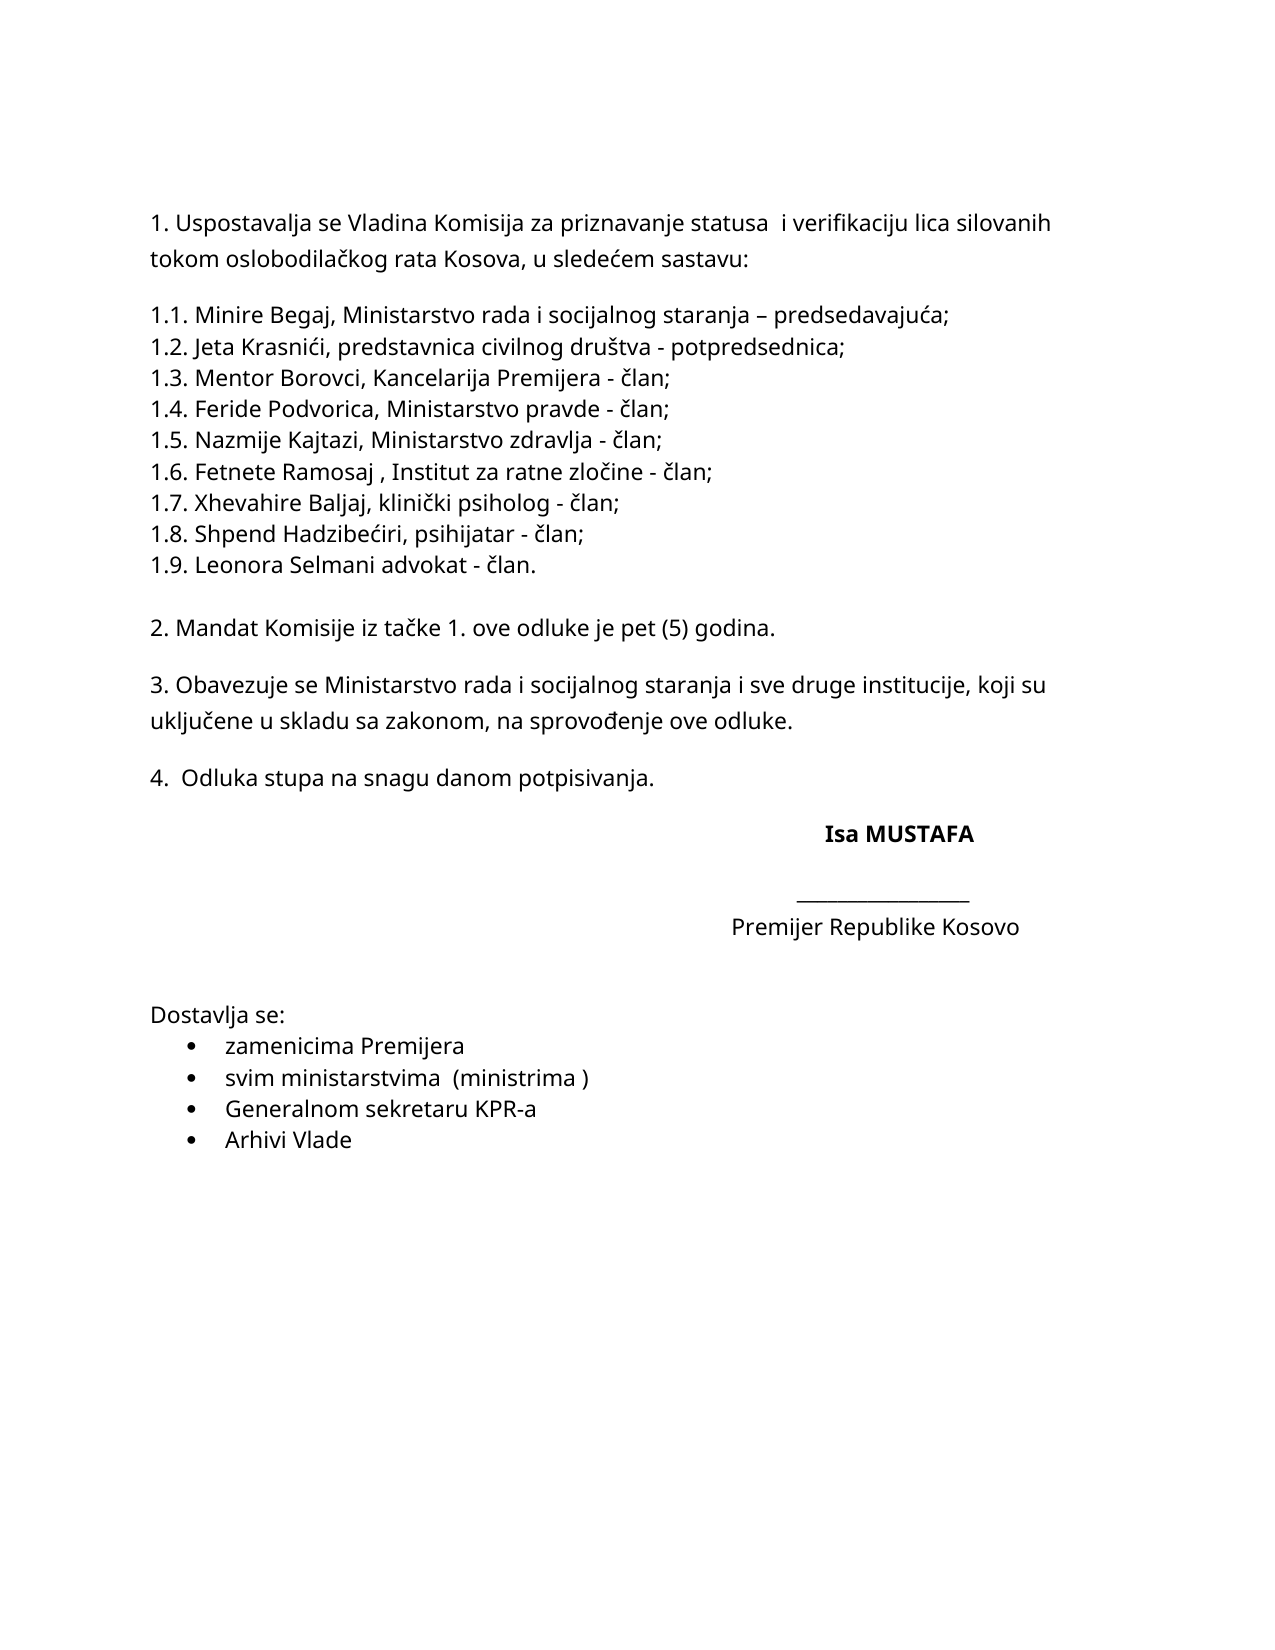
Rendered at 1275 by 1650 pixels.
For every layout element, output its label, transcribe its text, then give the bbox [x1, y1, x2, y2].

text 1.1. Minire Begaj, Ministarstvo rada i socijalnog staranja – predsedavajuća; [150, 299, 1125, 331]
text 1.7. Xhevahire Baljaj, klinički psiholog - član; [150, 487, 1125, 518]
text Isa MUSTAFA [825, 818, 1125, 849]
text 4. Odluka stupa na snagu danom potpisivanja. [150, 761, 1125, 793]
text 1.2. Jeta Krasnići, predstavnica civilnog društva - potpredsednica; [150, 331, 1125, 362]
text 1.3. Mentor Borovci, Kancelarija Premijera - član; [150, 362, 1125, 393]
text 2. Mandat Komisije iz tačke 1. ove odluke je pet (5) godina. [150, 612, 1125, 643]
list Generalnom sekretaru KPR-a [187, 1093, 1125, 1124]
list zamenicima Premijera [187, 1030, 1125, 1061]
text 1.8. Shpend Hadzibećiri, psihijatar - član; [150, 518, 1125, 549]
text 3. Obavezuje se Ministarstvo rada i socijalnog staranja i sve druge institucije, koji su uključene u skladu sa zakonom, na sprovođenje ove odluke. [150, 669, 1125, 736]
text 1. Uspostavalja se Vladina Komisija za priznavanje statusa i verifikaciju lica silovanih tokom oslobodilačkog rata Kosova, u sledećem sastavu: [150, 207, 1125, 274]
list Arhivi Vlade [187, 1124, 1125, 1155]
text 1.5. Nazmije Kajtazi, Ministarstvo zdravlja - član; [150, 424, 1125, 456]
text 1.6. Fetnete Ramosaj , Institut za ratne zločine - član; [150, 456, 1125, 487]
list svim ministarstvima (ministrima ) [187, 1061, 1125, 1093]
text 1.9. Leonora Selmani advokat - član. [150, 549, 1125, 581]
text _________________ Premijer Republike Kosovo [731, 875, 1125, 942]
text 1.4. Feride Podvorica, Ministarstvo pravde - član; [150, 393, 1125, 424]
text Dostavlja se: [150, 999, 1125, 1030]
